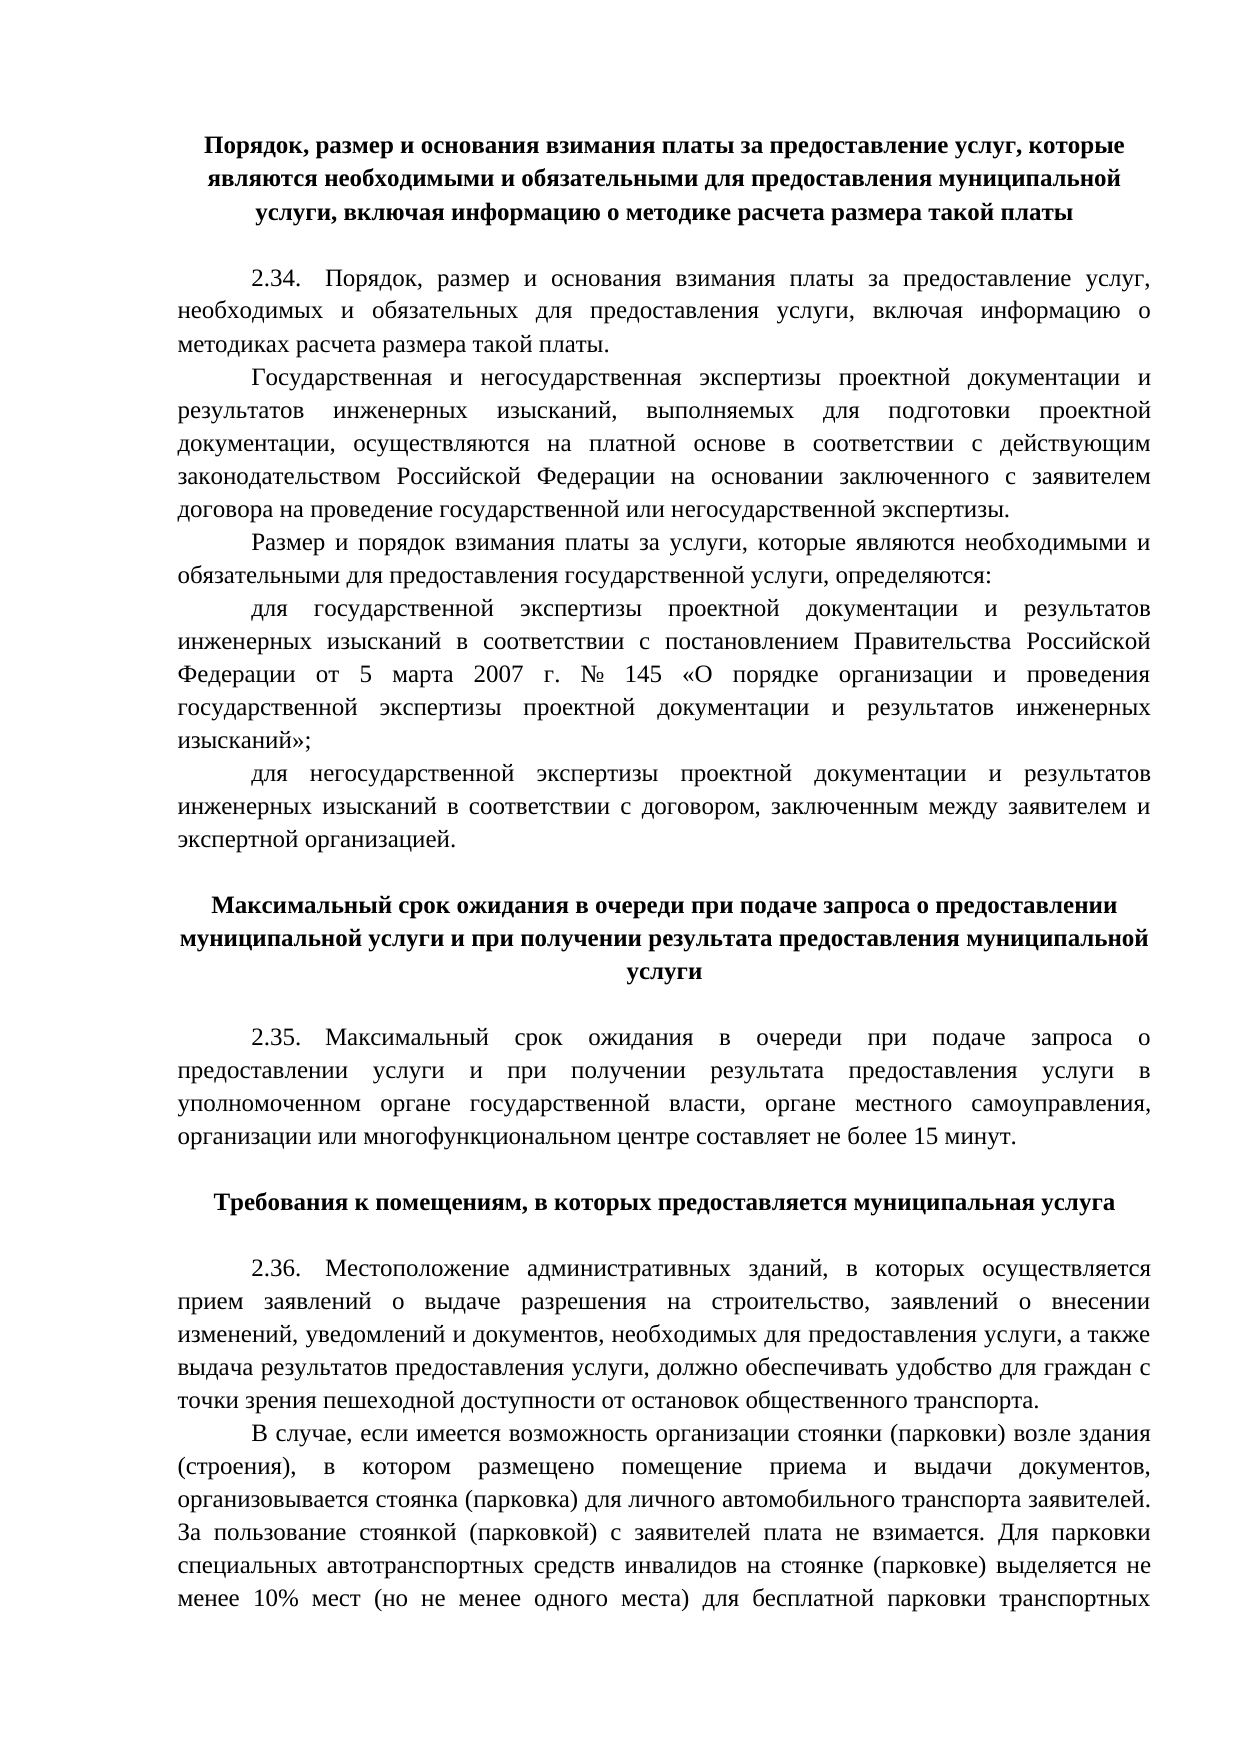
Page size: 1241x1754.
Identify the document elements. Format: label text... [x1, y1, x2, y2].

text Максимальный срок ожидания в очереди при подаче запроса о предоставлении муниципальной услуги и при получении результата предоставления муниципальной услуги [177, 890, 1152, 985]
text 2.36. Местоположение административных зданий, в которых осуществляется прием заявлений о выдаче разрешения на строительство, заявлений о внесении изменений, уведомлений и документов, необходимых для предоставления услуги, а также выдача результатов предоставления услуги, должно обеспечивать удобство для граждан с точки зрения пешеходной доступности от остановок общественного транспорта. [177, 1253, 1152, 1414]
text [177, 1418, 1152, 1612]
text для государственной экспертизы проектной документации и результатов инженерных изысканий в соответствии с постановлением Правительства Российской Федерации от 5 марта 2007 г. № 145 «О порядке организации и проведения государственной экспертизы проектной документации и результатов инженерных изысканий»; [177, 593, 1152, 754]
text Требования к помещениям, в которых предоставляется муниципальная услуга [177, 1187, 1152, 1216]
text 2.34. Порядок, размер и основания взимания платы за предоставление услуг, необходимых и обязательных для предоставления услуги, включая информацию о методиках расчета размера такой платы. [177, 263, 1152, 357]
text Порядок, размер и основания взимания платы за предоставление услуг, которые являются необходимыми и обязательными для предоставления муниципальной услуги, включая информацию о методике расчета размера такой платы [177, 131, 1152, 225]
text Размер и порядок взимания платы за услуги, которые являются необходимыми и обязательными для предоставления государственной услуги, определяются: [177, 527, 1152, 588]
text Государственная и негосударственная экспертизы проектной документации и результатов инженерных изысканий, выполняемых для подготовки проектной документации, осуществляются на платной основе в соответствии с действующим законодательством Российской Федерации на основании заключенного с заявителем договора на проведение государственной или негосударственной экспертизы. [177, 362, 1152, 522]
text 2.35. Максимальный срок ожидания в очереди при подаче запроса о предоставлении услуги и при получении результата предоставления услуги в уполномоченном органе государственной власти, органе местного самоуправления, организации или многофункциональном центре составляет не более 15 минут. [177, 1022, 1152, 1150]
text для негосударственной экспертизы проектной документации и результатов инженерных изысканий в соответствии с договором, заключенным между заявителем и экспертной организацией. [177, 758, 1152, 853]
